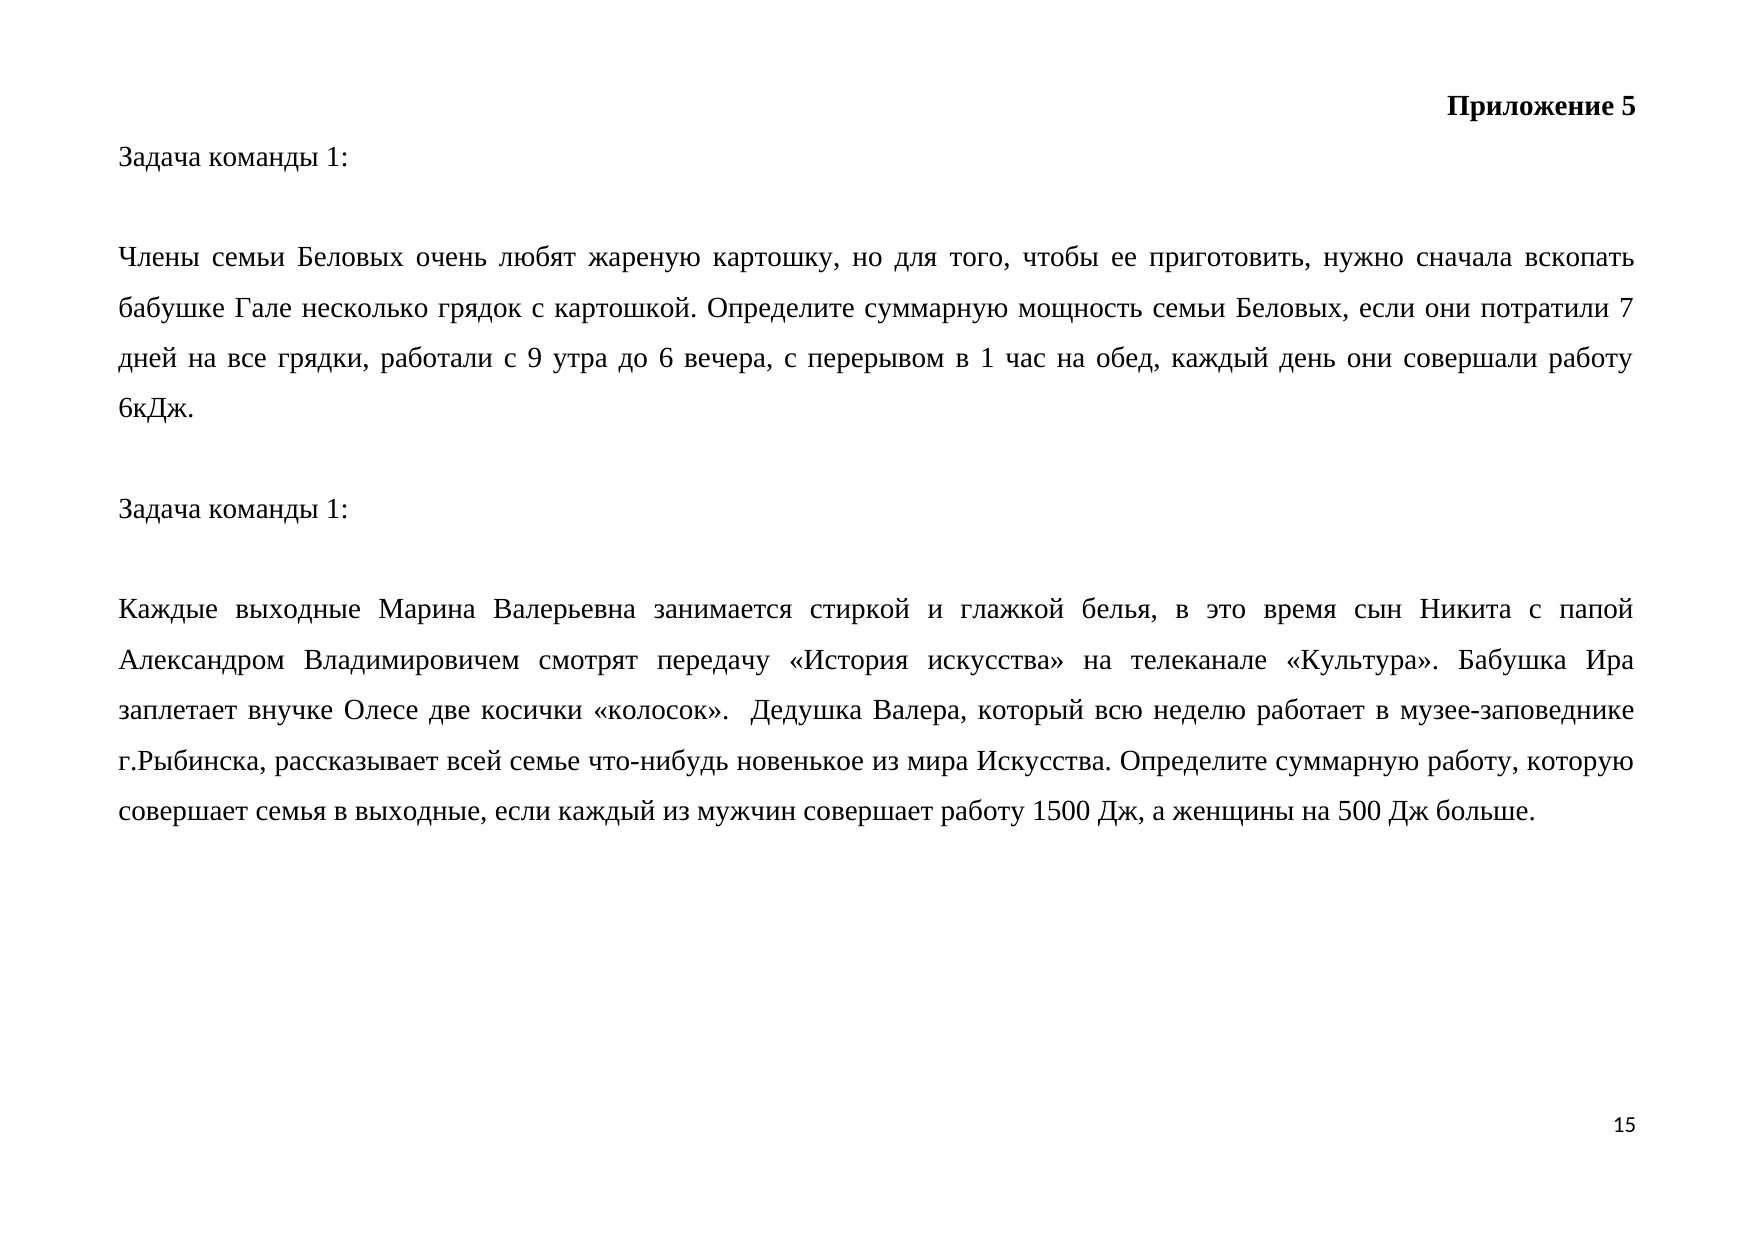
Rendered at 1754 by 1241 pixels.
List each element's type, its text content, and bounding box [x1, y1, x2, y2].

text Каждые выходные Марина Валерьевна занимается стиркой и глажкой белья, в это время сын Никита с папой Александром Владимировичем смотрят передачу «История искусства» на телеканале «Культура». Бабушка Ира заплетает внучке Олесе две косички «колосок». Дедушка Валера, который всю неделю работает в музее-заповеднике г.Рыбинска, рассказывает всей семье что-нибудь новенькое из мира Искусства. Определите суммарную работу, которую совершает семья в выходные, если каждый из мужчин совершает работу 1500 Дж, а женщины на 500 Дж больше. [118, 592, 1636, 826]
text Члены семьи Беловых очень любят жареную картошку, но для того, чтобы ее приготовить, нужно сначала вскопать бабушке Гале несколько грядок с картошкой. Определите суммарную мощность семьи Беловых, если они потратили 7 дней на все грядки, работали с 9 утра до 6 вечера, с перерывом в 1 час на обед, каждый день они совершали работу 6кДж. [118, 239, 1636, 424]
text Задача команды 1: [118, 139, 1636, 172]
text Приложение 5 [118, 88, 1636, 122]
text Задача команды 1: [118, 491, 1636, 524]
